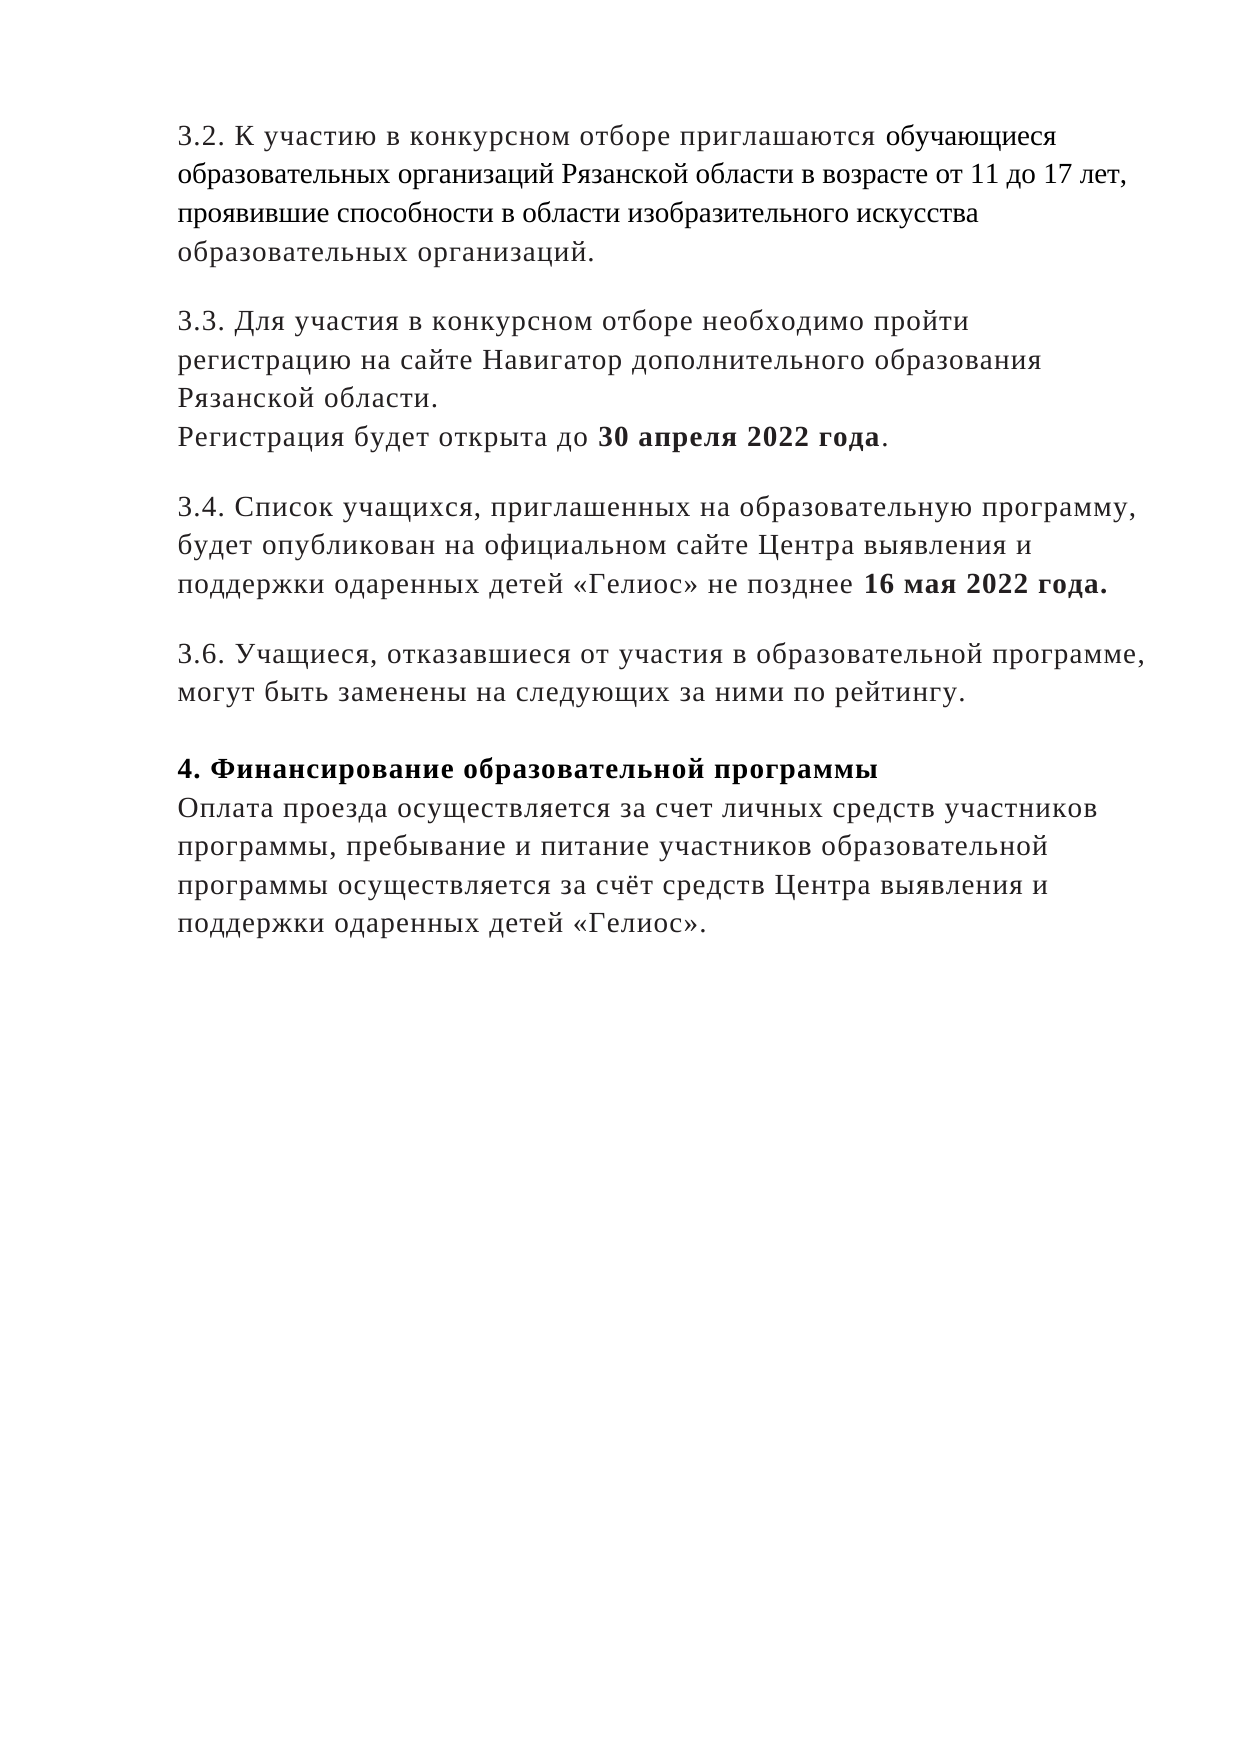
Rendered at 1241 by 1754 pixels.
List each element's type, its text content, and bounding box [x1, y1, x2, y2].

text 3.6. Учащиеся, отказавшиеся от участия в образовательной программе, могут быть заменены на следующих за ними по рейтингу. [177, 636, 1152, 708]
text 3.3. Для участия в конкурсном отборе необходимо пройти регистрацию на сайте Навигатор дополнительного образования Рязанской области. Регистрация будет открыта до 30 апреля 2022 года. [177, 303, 1152, 453]
text 3.2. К участию в конкурсном отборе приглашаются обучающиеся образовательных организаций Рязанской области в возрасте от 11 до 17 лет, проявившие способности в области изобразительного искусства образовательных организаций. [177, 118, 1152, 267]
text 4. Финансирование образовательной программы Оплата проезда осуществляется за счет личных средств участников программы, пребывание и питание участников образовательной программы осуществляется за счёт средств Центра выявления и поддержки одаренных детей «Гелиос». [177, 751, 1152, 939]
text 3.4. Список учащихся, приглашенных на образовательную программу, будет опубликован на официальном сайте Центра выявления и поддержки одаренных детей «Гелиос» не позднее 16 мая 2022 года. [177, 489, 1152, 599]
